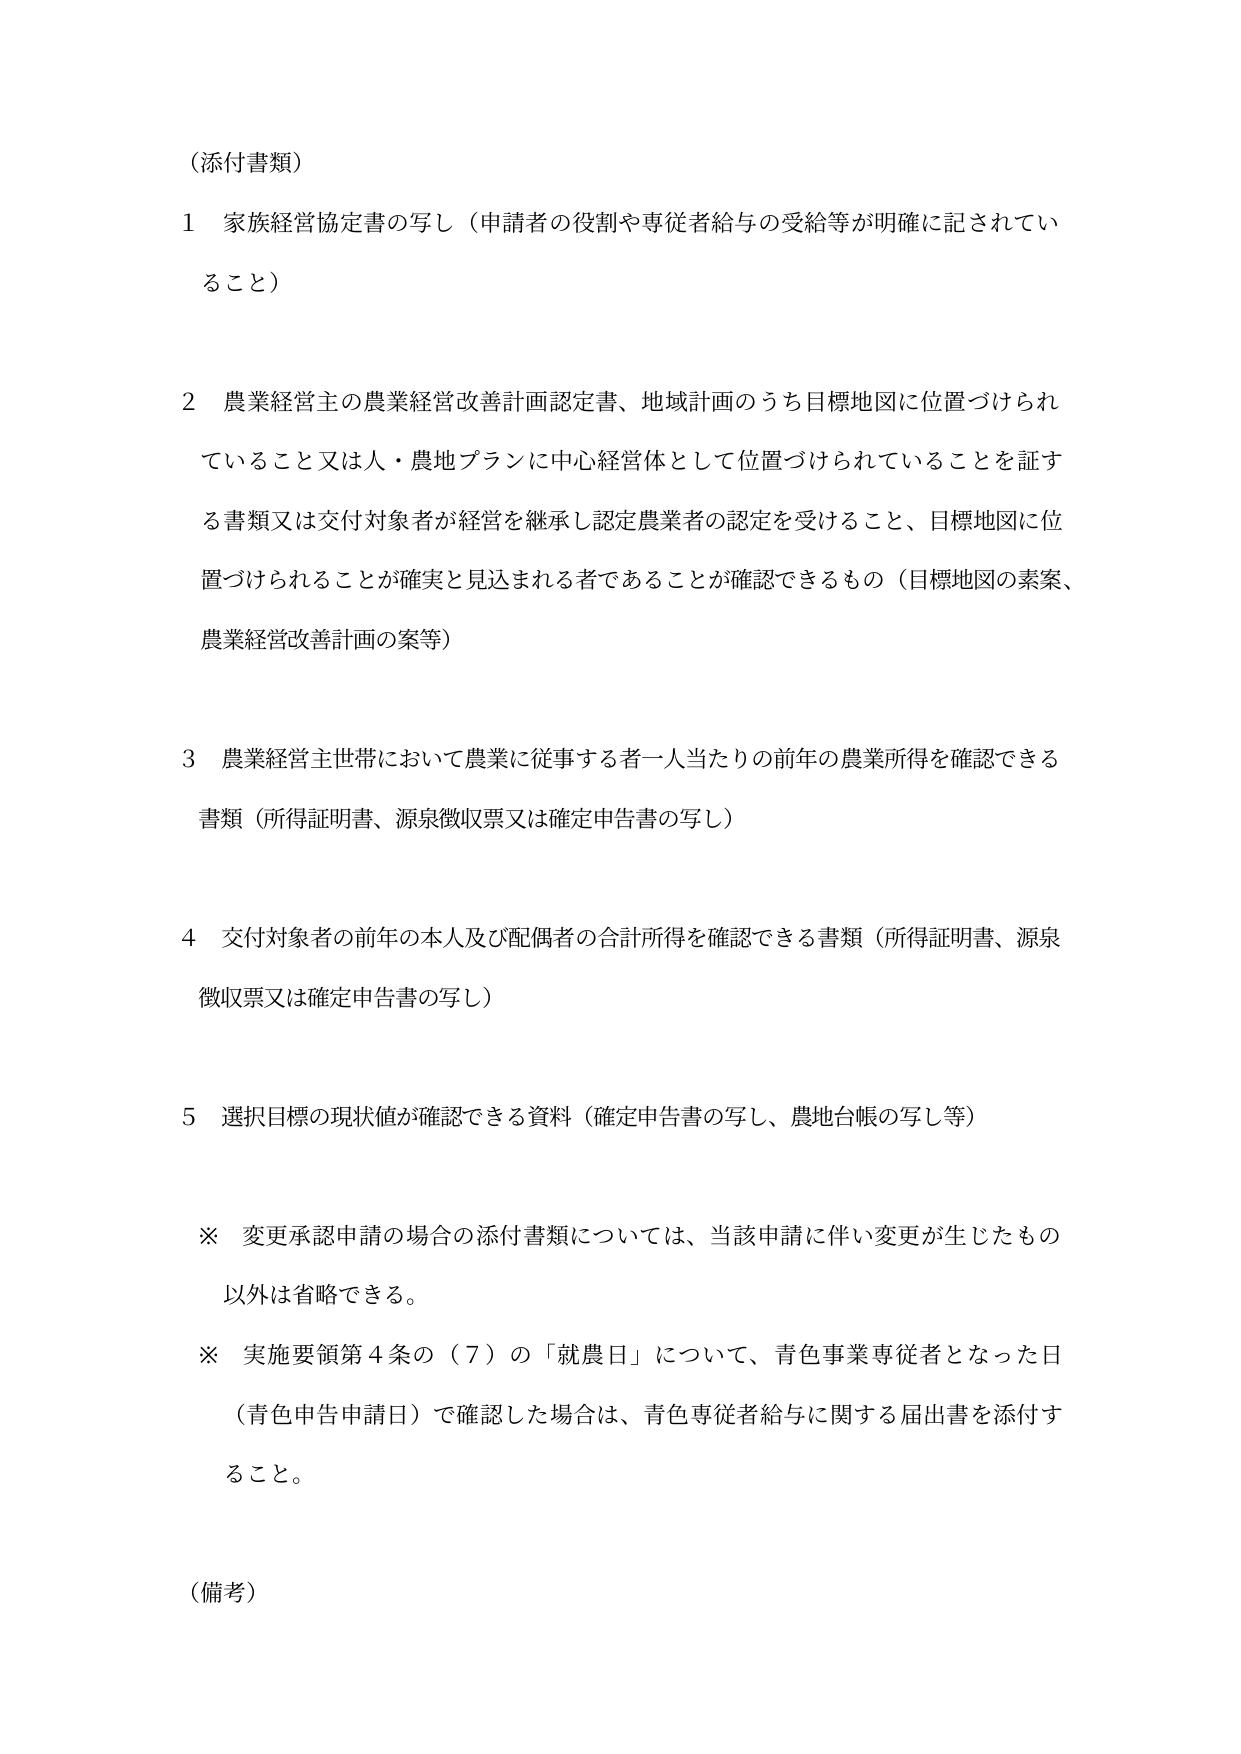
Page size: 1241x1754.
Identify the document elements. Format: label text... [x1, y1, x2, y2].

text ２ 農業経営主の農業経営改善計画認定書、地域計画のうち目標地図に位置づけられていること又は人・農地プランに中心経営体として位置づけられていることを証する書類又は交付対象者が経営を継承し認定農業者の認定を受けること、目標地図に位置づけられることが確実と見込まれる者であることが確認できるもの（目標地図の素案、農業経営改善計画の案等） [177, 371, 1063, 668]
text １ 家族経営協定書の写し（申請者の役割や専従者給与の受給等が明確に記されていること） [177, 192, 1063, 311]
text （添付書類） [177, 132, 1063, 192]
text ５ 選択目標の現状値が確認できる資料（確定申告書の写し、農地台帳の写し等） [177, 1086, 1063, 1145]
text （備考） [177, 1562, 1063, 1622]
text ３ 農業経営主世帯において農業に従事する者一人当たりの前年の農業所得を確認できる書類（所得証明書、源泉徴収票又は確定申告書の写し） [177, 728, 1063, 847]
text ※ 変更承認申請の場合の添付書類については、当該申請に伴い変更が生じたもの以外は省略できる。 [199, 1205, 1063, 1324]
text ４ 交付対象者の前年の本人及び配偶者の合計所得を確認できる書類（所得証明書、源泉徴収票又は確定申告書の写し） [177, 907, 1063, 1026]
text ※ 実施要領第４条の（７）の「就農日」について、青色事業専従者となった日（青色申告申請日）で確認した場合は、青色専従者給与に関する届出書を添付すること。 [199, 1324, 1063, 1503]
